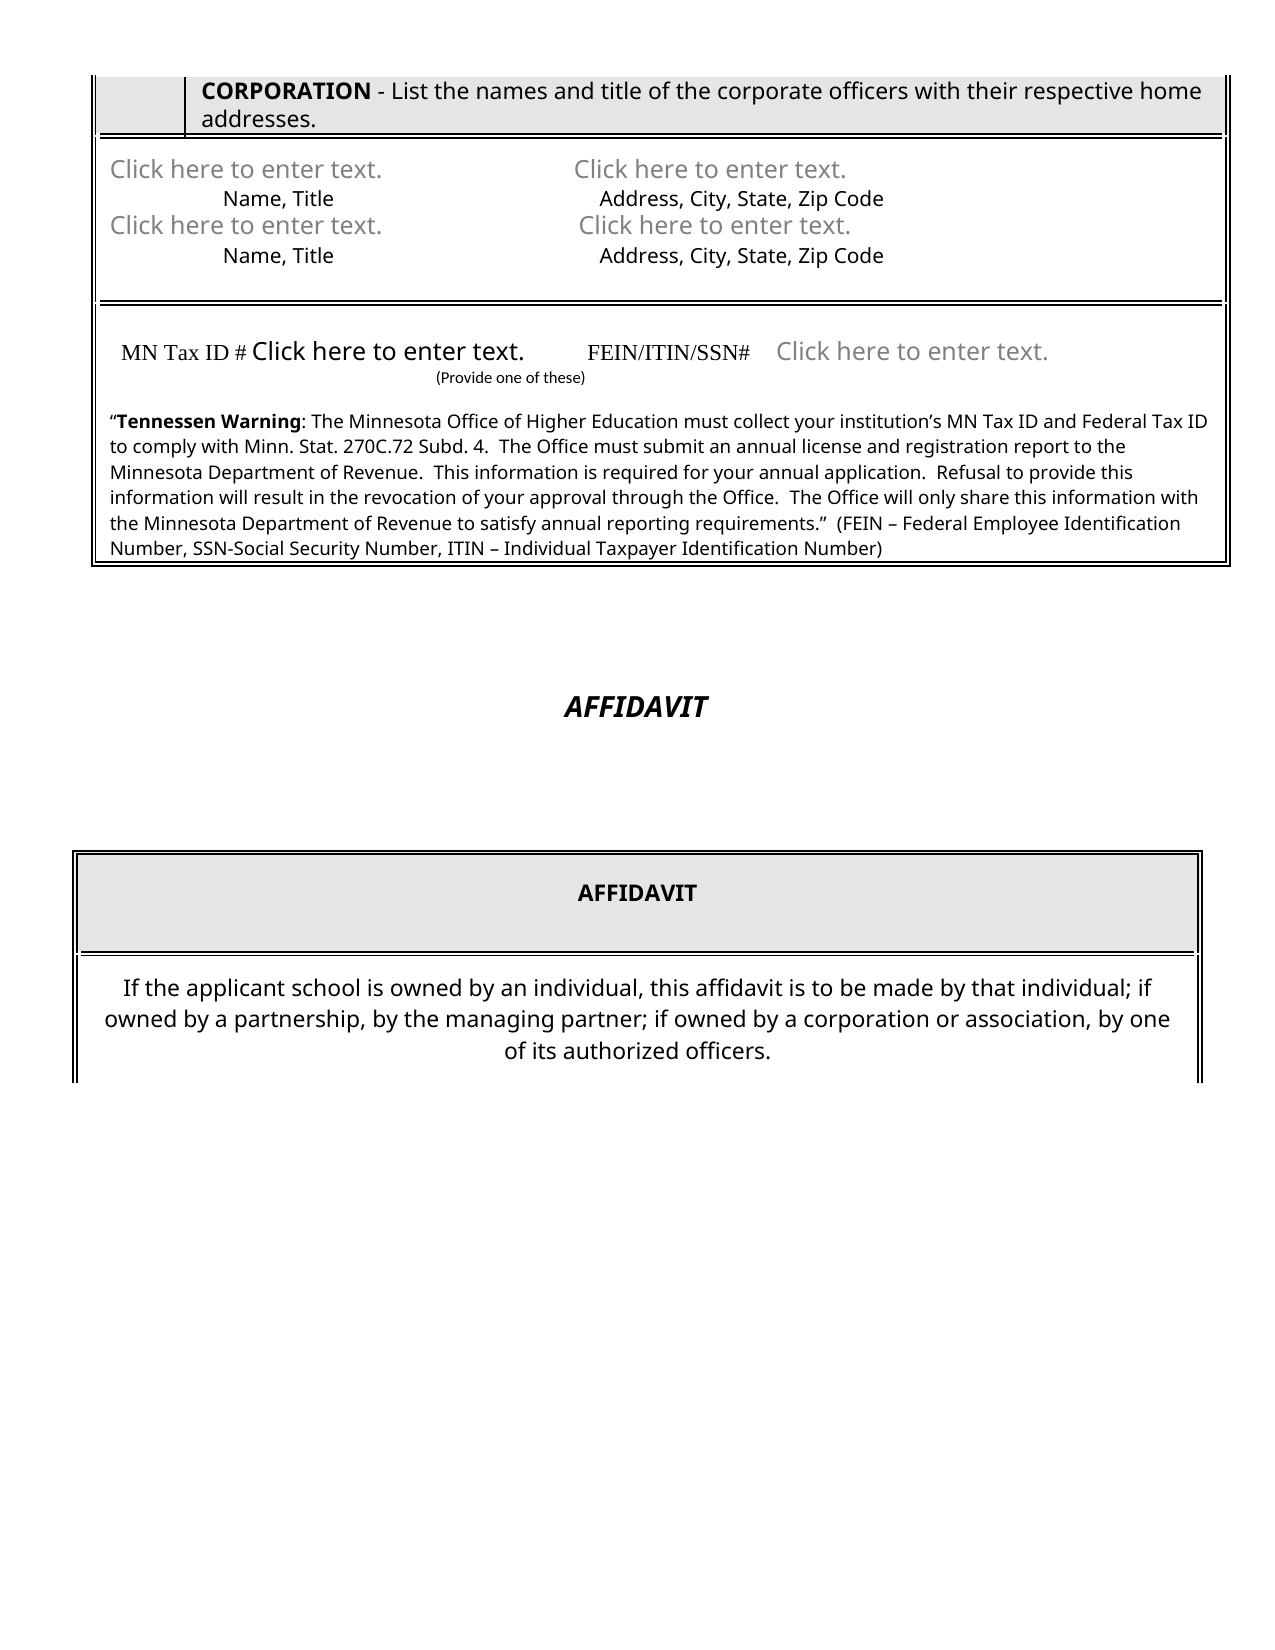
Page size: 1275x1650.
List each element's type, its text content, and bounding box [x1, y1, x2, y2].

table_header C [96, 77, 184, 133]
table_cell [94, 133, 1228, 300]
table_header AFFIDAVIT [78, 855, 1197, 951]
table_cell MN Tax ID # FEIN/ITIN/SSN# (Provide one of these) “Tennessen Warning: The Minnesota Office of Higher Education must collect your institution’s MN Tax ID and Federal Tax ID to comply with Minn. Stat. 270C.72 Subd. 4. The Office must submit an annual license and registration report to the Minnesota Department of Revenue. This information is required for your annual application. Refusal to provide this information will result in the revocation of your approval through the Office. The Office will only share this information with the Minnesota Department of Revenue to satisfy annual reporting requirements.” (FEIN – Federal Employee Identification Number, SSN-Social Security Number, ITIN – Individual Taxpayer Identification Number) [94, 300, 1228, 561]
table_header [186, 77, 1225, 133]
text AFFIDAVIT [75, 692, 1200, 724]
table_cell If the applicant school is owned by an individual, this affidavit is to be made by that individual; if owned by a partnership, by the managing partner; if owned by a corporation or association, by one of its authorized officers. [75, 951, 1200, 1081]
